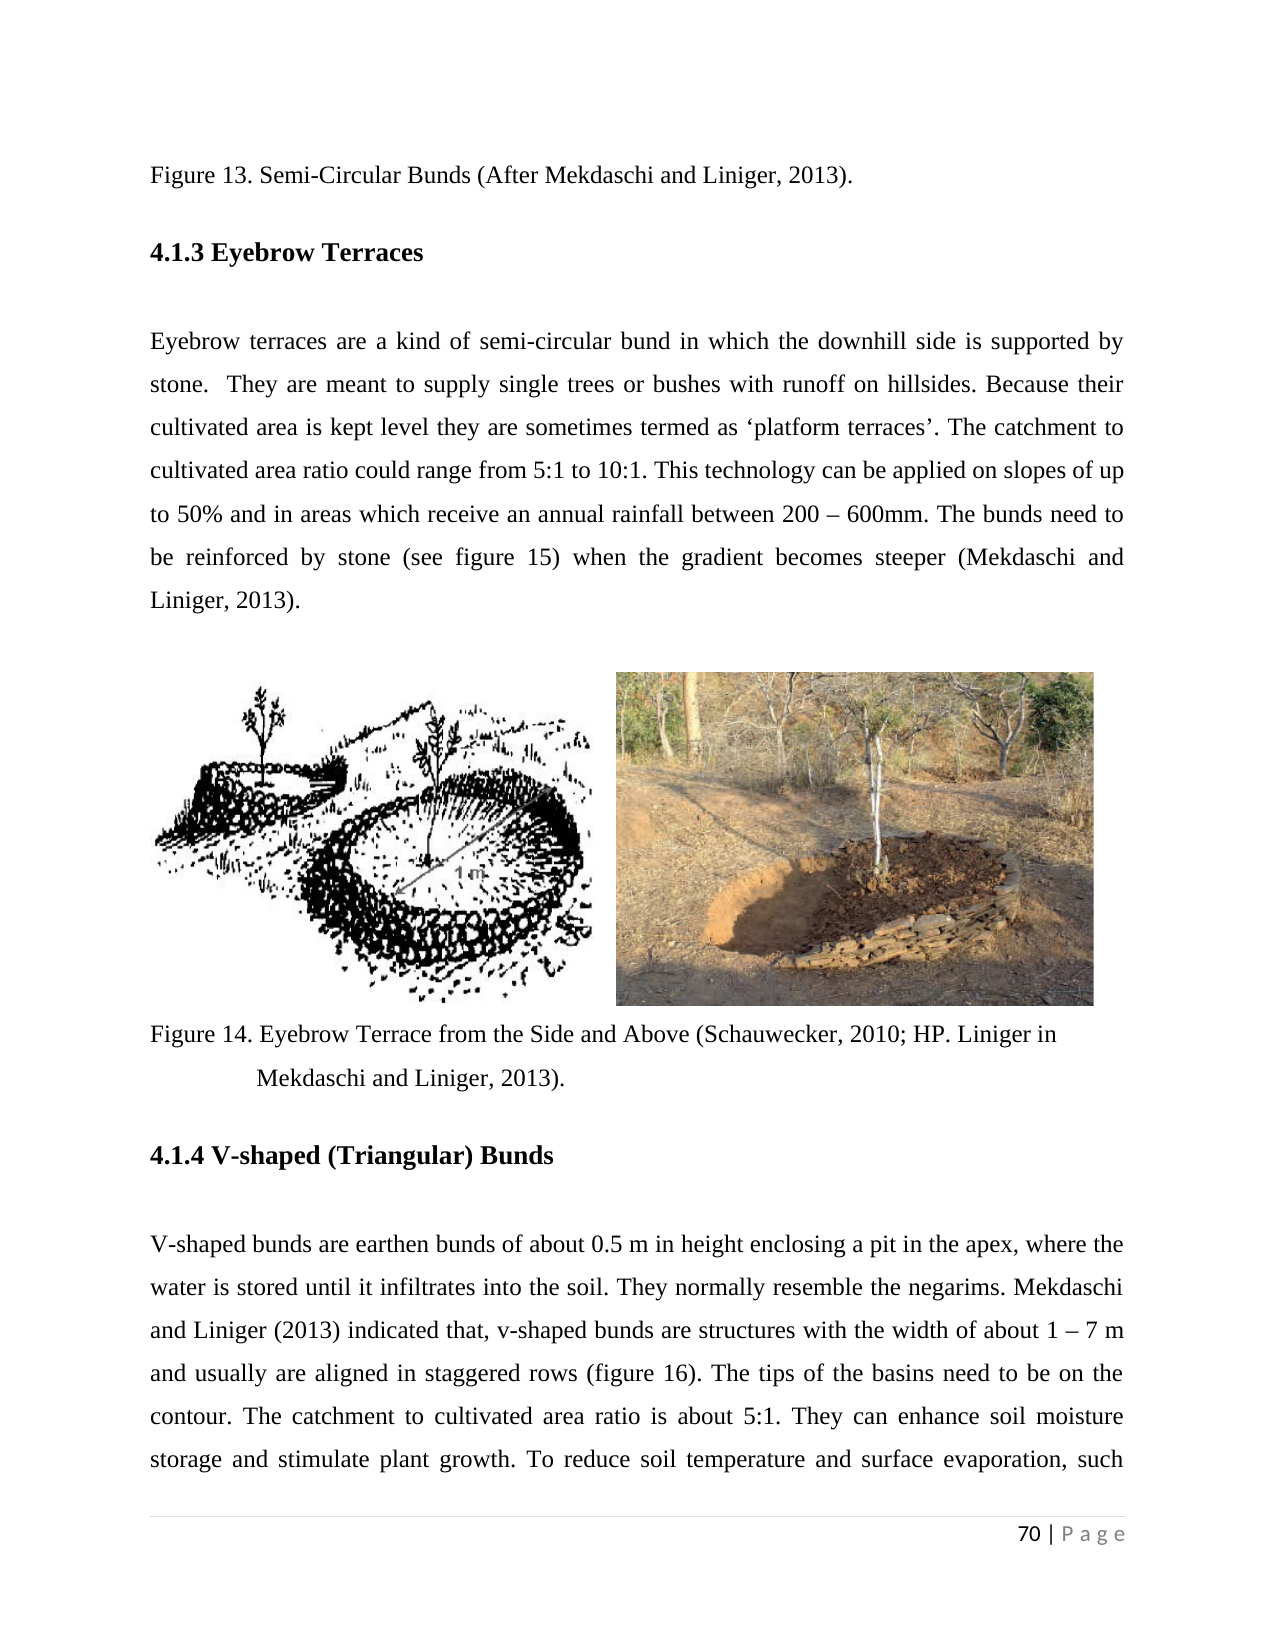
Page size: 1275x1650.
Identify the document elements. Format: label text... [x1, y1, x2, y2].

subtitle 4.1.3 Eyebrow Terraces [150, 236, 1125, 268]
text Mekdaschi and Liniger, 2013). [150, 1063, 1125, 1091]
text Eyebrow terraces are a kind of semi-circular bund in which the downhill side is supported by stone. They are meant to supply single trees or bushes with runoff on hillsides. Because their cultivated area is kept level they are sometimes termed as ‘platform terraces’. The catchment to cultivated area ratio could range from 5:1 to 10:1. This technology can be applied on slopes of up to 50% and in areas which receive an annual rainfall between 200 – 600mm. The bunds need to be reinforced by stone (see figure 15) when the gradient becomes steeper (Mekdaschi and Liniger, 2013). [150, 326, 1125, 614]
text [150, 1229, 1125, 1473]
subtitle 4.1.4 V-shaped (Triangular) Bunds [150, 1139, 1125, 1170]
